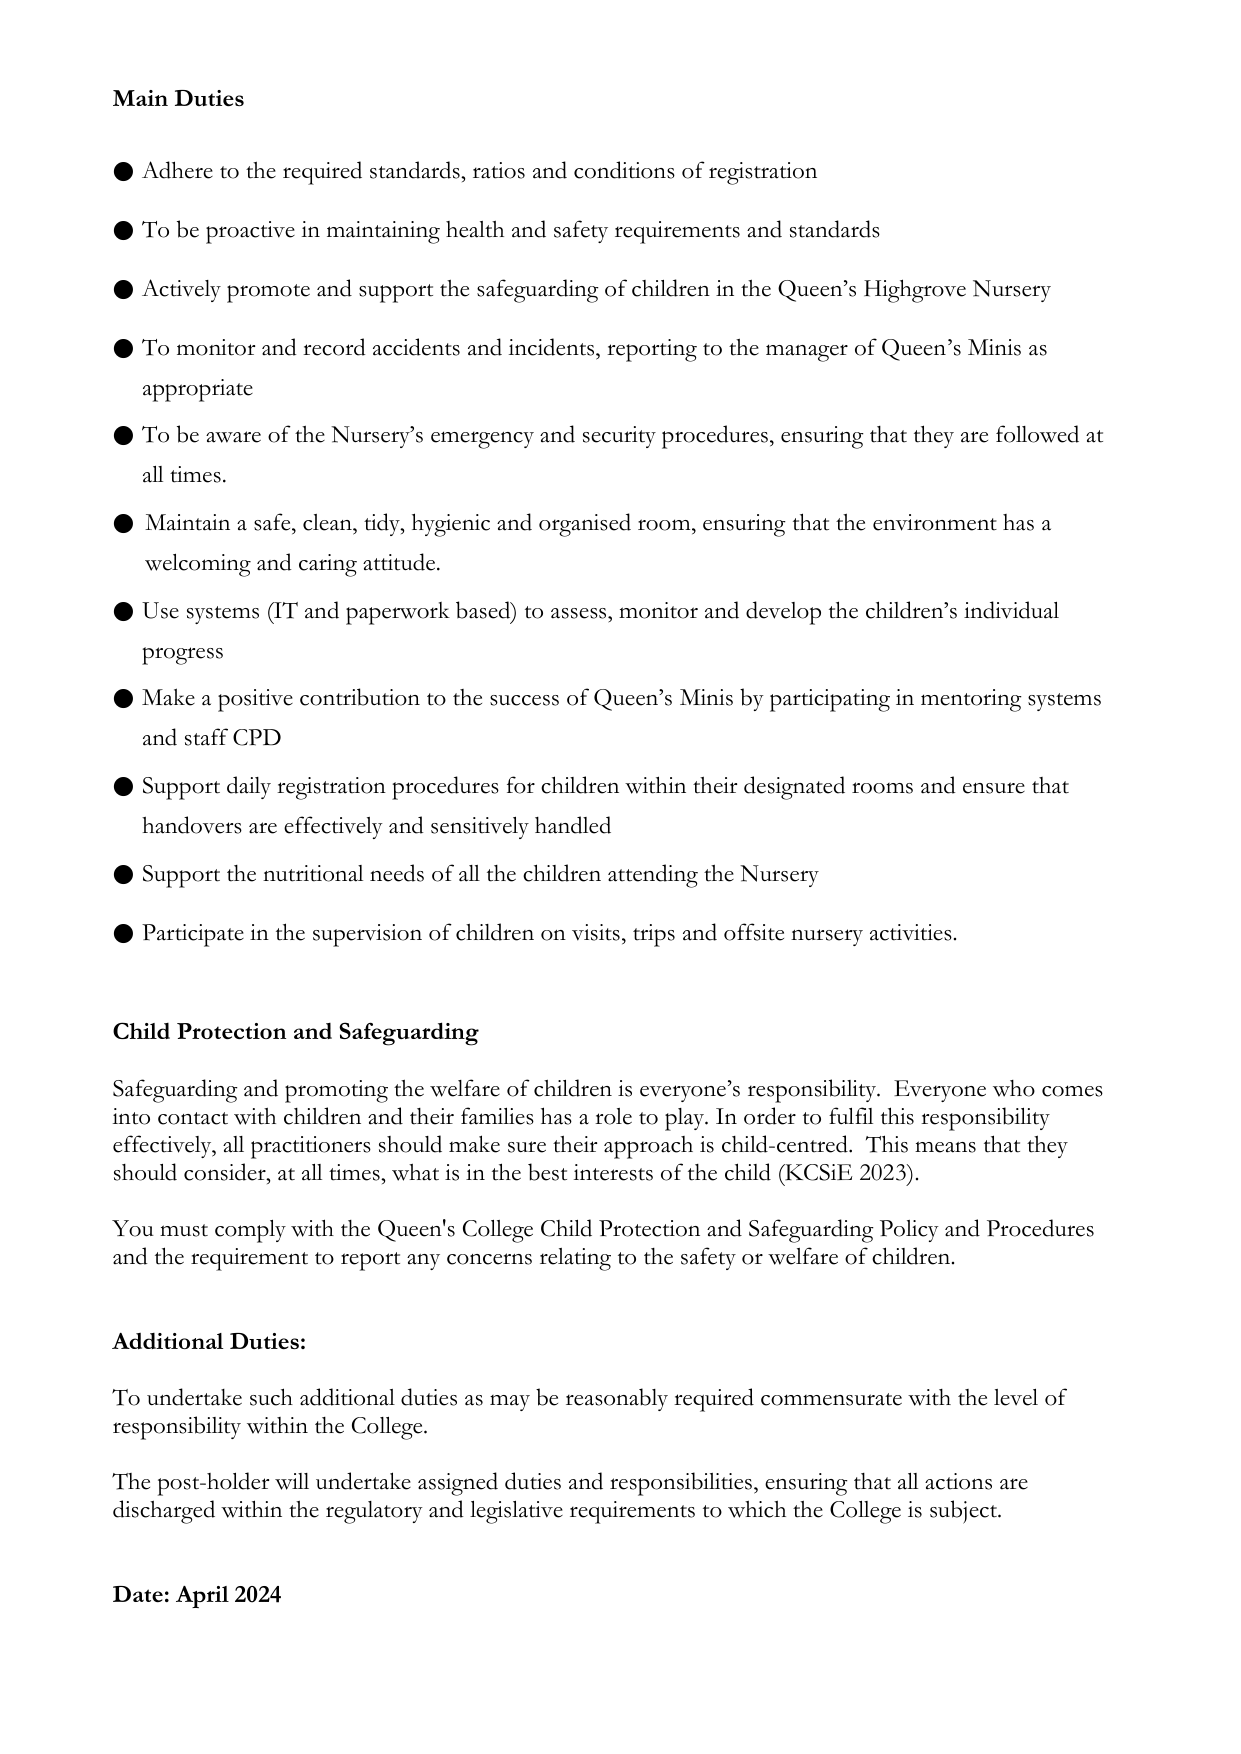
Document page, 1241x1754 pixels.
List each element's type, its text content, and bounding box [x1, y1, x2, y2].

list Use systems (IT and paperwork based) to assess, monitor and develop the children’s individual progress [112, 581, 1128, 664]
text You must comply with the Queen's College Child Protection and Safeguarding Policy and Procedures and the requirement to report any concerns relating to the safety or welfare of children. [112, 1215, 1128, 1271]
list Adhere to the required standards, ratios and conditions of registration [112, 141, 1128, 193]
text Safeguarding and promoting the welfare of children is everyone’s responsibility. Everyone who comes into contact with children and their families has a role to play. In order to fulfil this responsibility effectively, all practitioners should make sure their approach is child-centred. This means that they should consider, at all times, what is in the best interests of the child (KCSiE 2023). [112, 1074, 1128, 1187]
text Date: April 2024 [112, 1581, 1128, 1609]
text Additional Duties: [112, 1327, 1128, 1356]
list Make a positive contribution to the success of Queen’s Minis by participating in mentoring systems and staff CPD [112, 669, 1128, 752]
list To be proactive in maintaining health and safety requirements and standards [112, 200, 1128, 251]
list To be aware of the Nursery’s emergency and security procedures, ensuring that they are followed at all times. [112, 406, 1128, 489]
text Main Duties [112, 85, 1128, 113]
list Participate in the supervision of children on visits, trips and offsite nursery activities. [112, 903, 1128, 954]
list Support daily registration procedures for children within their designated rooms and ensure that handovers are effectively and sensitively handled [112, 756, 1128, 840]
text The post-holder will undertake assigned duties and responsibilities, ensuring that all actions are discharged within the regulatory and legislative requirements to which the College is subject. [112, 1468, 1128, 1524]
list Maintain a safe, clean, tidy, hygienic and organised room, ensuring that the environment has a welcoming and caring attitude. [112, 493, 1128, 577]
text To undertake such additional duties as may be reasonably required commensurate with the level of responsibility within the College. [112, 1384, 1128, 1440]
text Child Protection and Safeguarding [112, 1018, 1128, 1046]
list Support the nutritional needs of all the children attending the Nursery [112, 844, 1128, 895]
list To monitor and record accidents and incidents, reporting to the manager of Queen’s Minis as appropriate [112, 318, 1128, 401]
list Actively promote and support the safeguarding of children in the Queen’s Highgrove Nursery [112, 259, 1128, 310]
